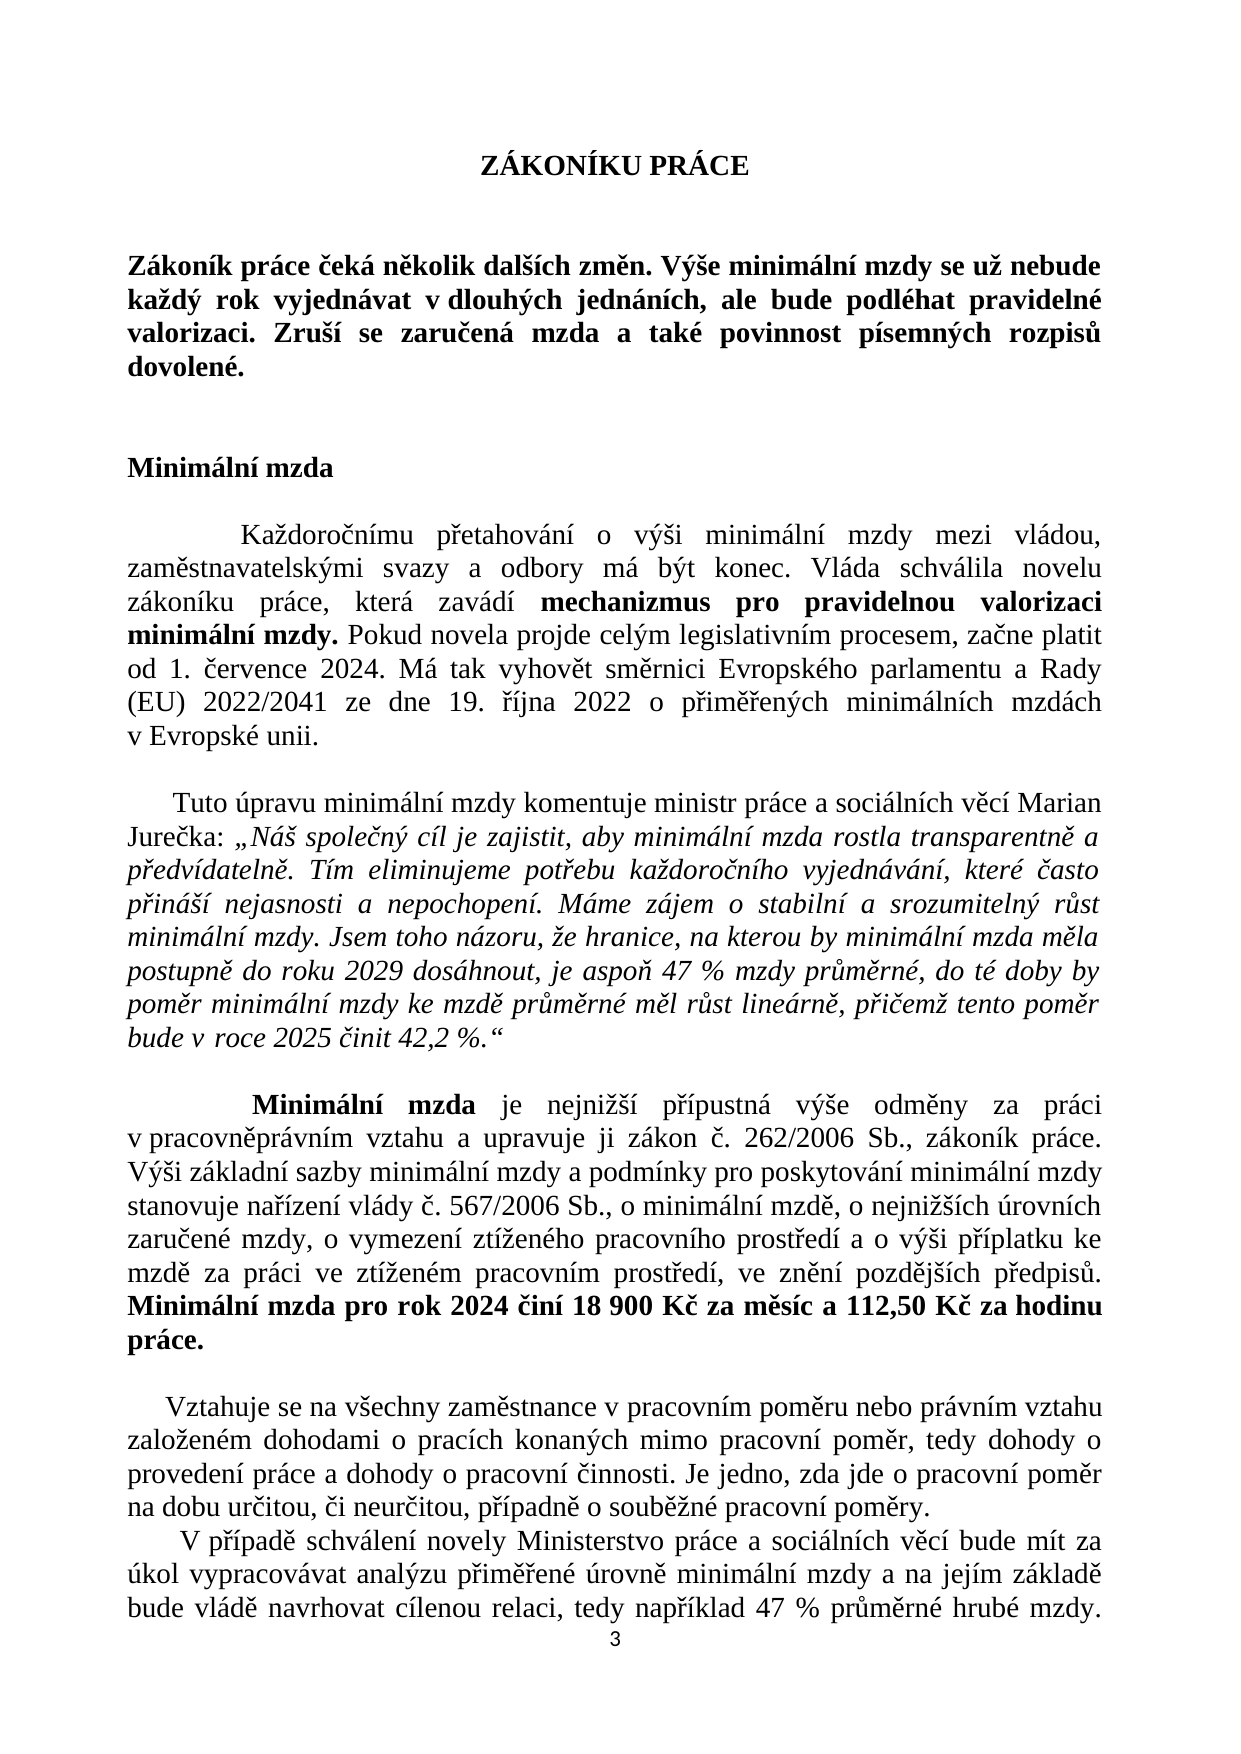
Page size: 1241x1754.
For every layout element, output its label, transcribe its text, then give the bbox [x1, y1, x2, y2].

text Tuto úpravu minimální mzdy komentuje ministr práce a sociálních věcí Marian Jurečka: „Náš společný cíl je zajistit, aby minimální mzda rostla transparentně a předvídatelně. Tím eliminujeme potřebu každoročního vyjednávání, které často přináší nejasnosti a nepochopení. Máme zájem o stabilní a srozumitelný růst minimální mzdy. Jsem toho názoru, že hranice, na kterou by minimální mzda měla postupně do roku 2029 dosáhnout, je aspoň 47 % mzdy průměrné, do té doby by poměr minimální mzdy ke mzdě průměrné měl růst lineárně, přičemž tento poměr bude v roce 2025 činit 42,2 %.“ [127, 785, 1103, 1053]
text Minimální mzda [127, 450, 1103, 483]
text Každoročnímu přetahování o výši minimální mzdy mezi vládou, zaměstnavatelskými svazy a odbory má být konec. Vláda schválila novelu zákoníku práce, která zavádí mechanizmus pro pravidelnou valorizaci minimální mzdy. Pokud novela projde celým legislativním procesem, začne platit od 1. července 2024. Má tak vyhovět směrnici Evropského parlamentu a Rady (EU) 2022/2041 ze dne 19. října 2022 o přiměřených minimálních mzdách v Evropské unii. [127, 517, 1103, 752]
text Zákoník práce čeká několik dalších změn. Výše minimální mzdy se už nebude každý rok vyjednávat v dlouhých jednáních, ale bude podléhat pravidelné valorizaci. Zruší se zaručená mzda a také povinnost písemných rozpisů dovolené. [127, 248, 1103, 383]
text Minimální mzda je nejnižší přípustná výše odměny za práci v pracovněprávním vztahu a upravuje ji zákon č. 262/2006 Sb., zákoník práce. Výši základní sazby minimální mzdy a podmínky pro poskytování minimální mzdy stanovuje nařízení vlády č. 567/2006 Sb., o minimální mzdě, o nejnižších úrovních zaručené mzdy, o vymezení ztíženého pracovního prostředí a o výši příplatku ke mzdě za práci ve ztíženém pracovním prostředí, ve znění pozdějších předpisů. Minimální mzda pro rok 2024 činí 18 900 Kč za měsíc a 112,50 Kč za hodinu práce. [127, 1087, 1103, 1355]
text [127, 1523, 1103, 1624]
text ZÁKONÍKU PRÁCE [127, 148, 1103, 181]
text Vztahuje se na všechny zaměstnance v pracovním poměru nebo právním vztahu založeném dohodami o pracích konaných mimo pracovní poměr, tedy dohody o provedení práce a dohody o pracovní činnosti. Je jedno, zda jde o pracovní poměr na dobu určitou, či neurčitou, případně o souběžné pracovní poměry. [127, 1389, 1103, 1523]
